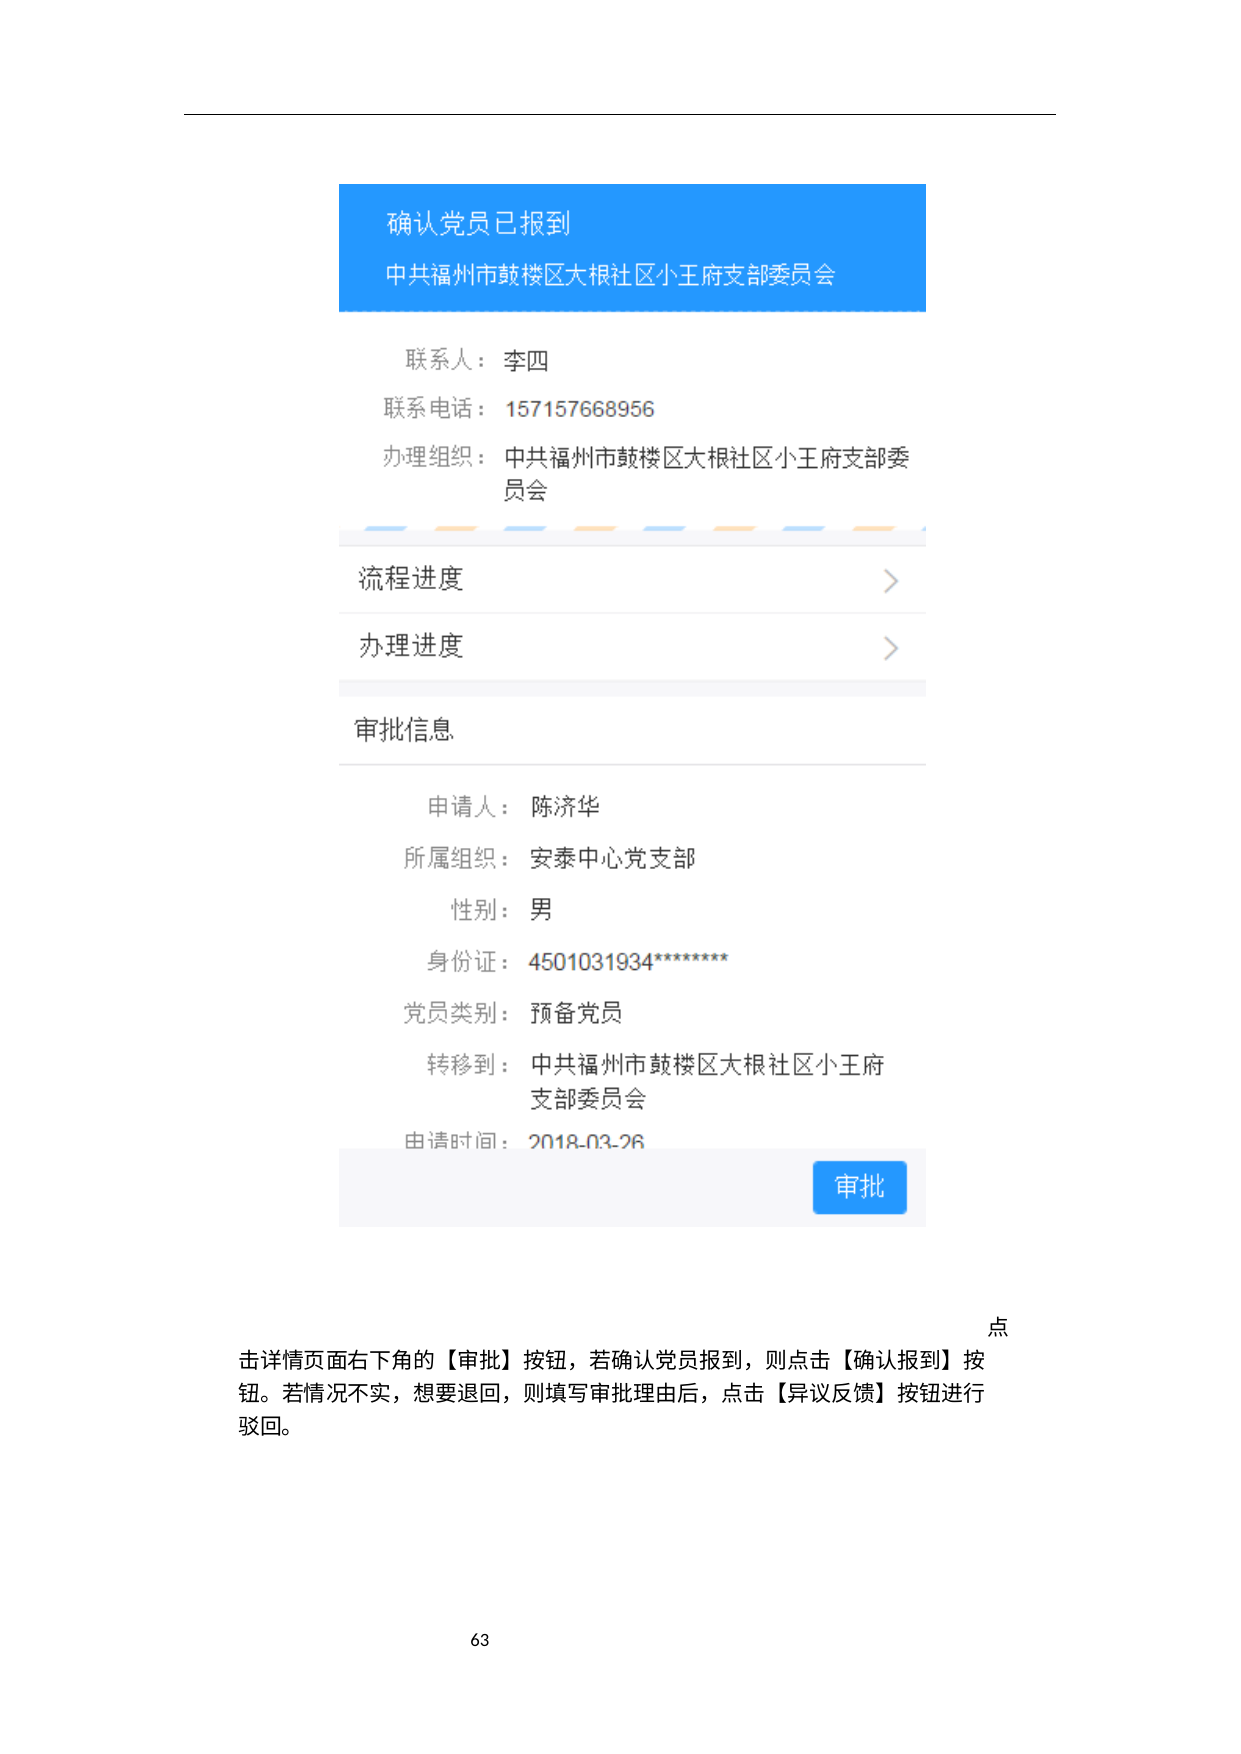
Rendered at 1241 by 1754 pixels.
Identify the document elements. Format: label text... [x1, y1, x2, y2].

picture [339, 184, 926, 1227]
text 点击详情页面右下角的【审批】按钮，若确认党员报到，则点击【确认报到】按钮。若情况不实，想要退回，则填写审批理由后，点击【异议反馈】按钮进行驳回。 [238, 1309, 987, 1441]
